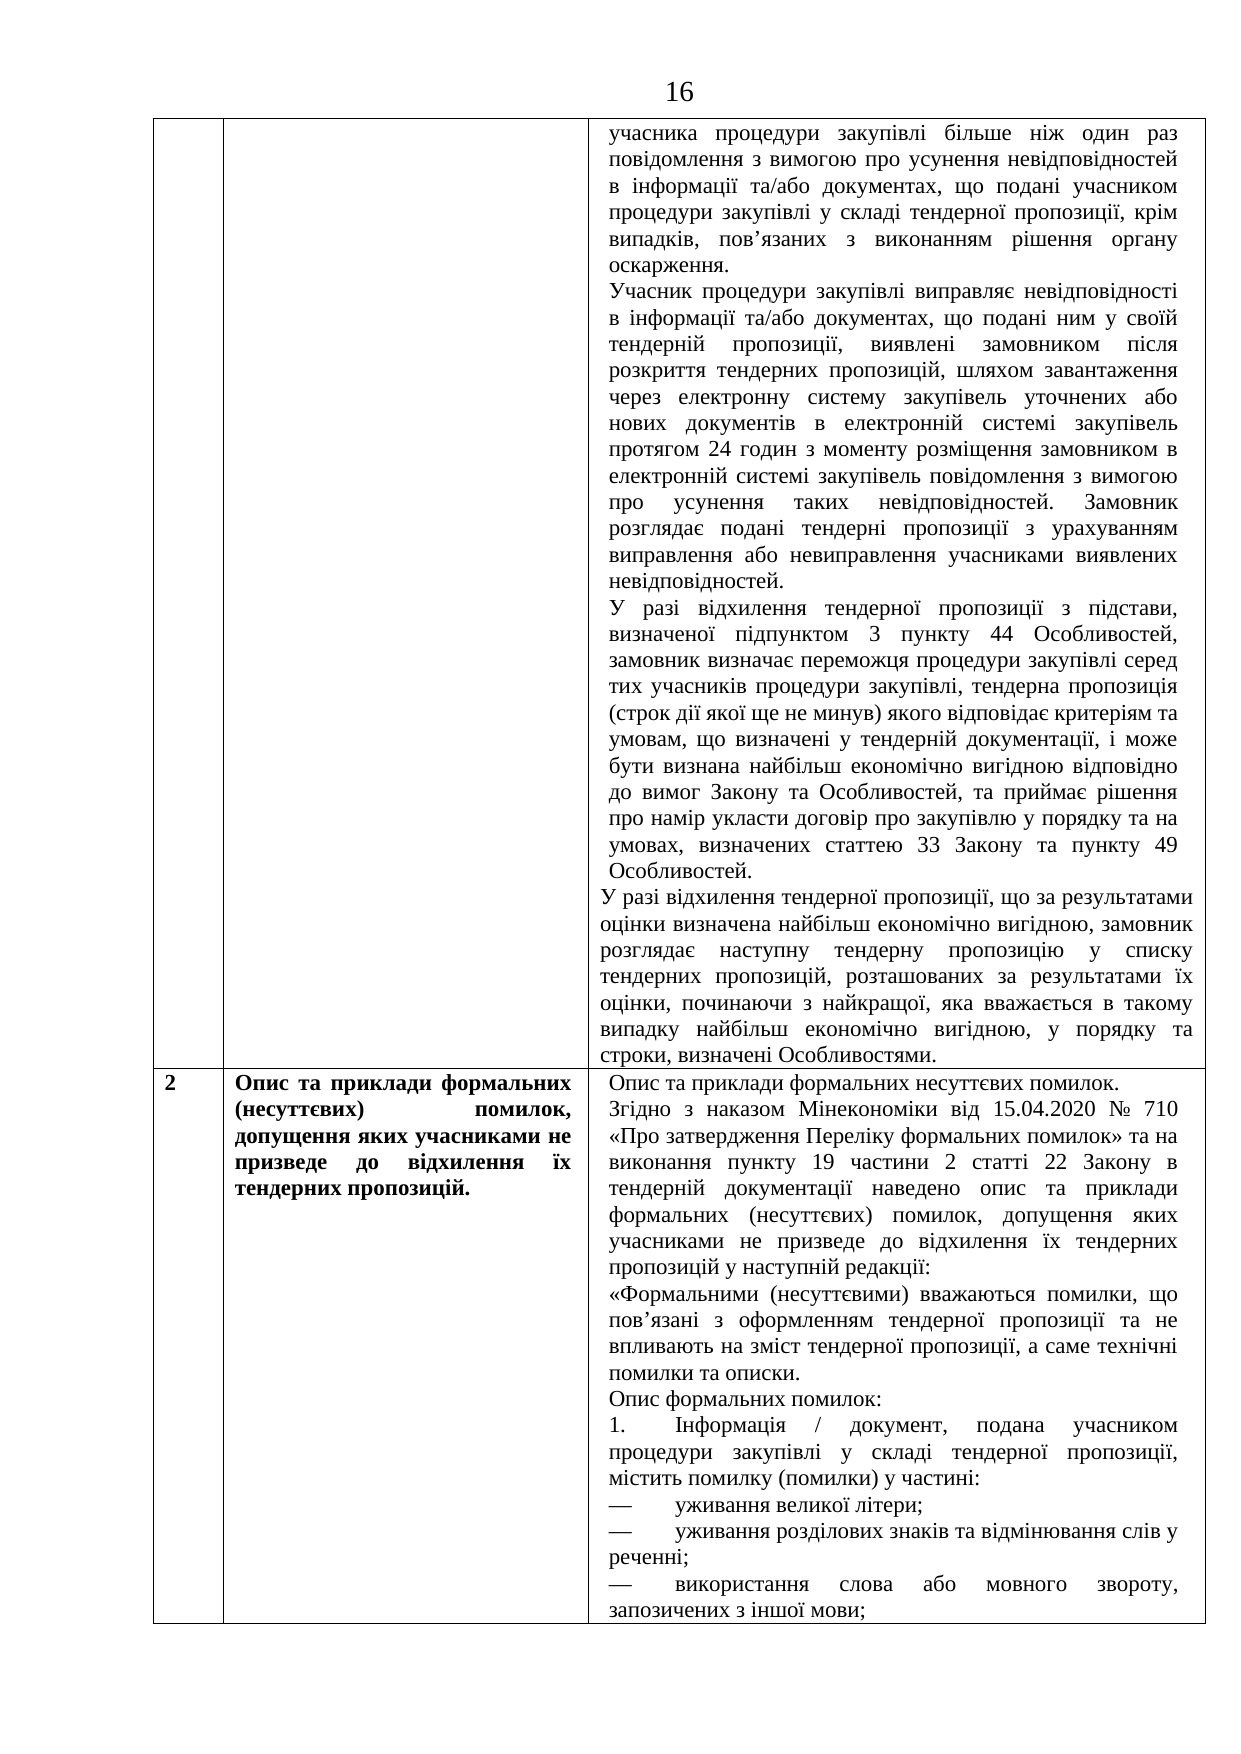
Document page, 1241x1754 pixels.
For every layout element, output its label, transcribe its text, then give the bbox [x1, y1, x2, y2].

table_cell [589, 1069, 1205, 1622]
table_cell 1 [154, 119, 223, 1068]
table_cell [224, 119, 588, 1068]
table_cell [224, 1069, 588, 1622]
table_cell 2 [154, 1069, 223, 1622]
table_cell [589, 119, 1205, 1068]
